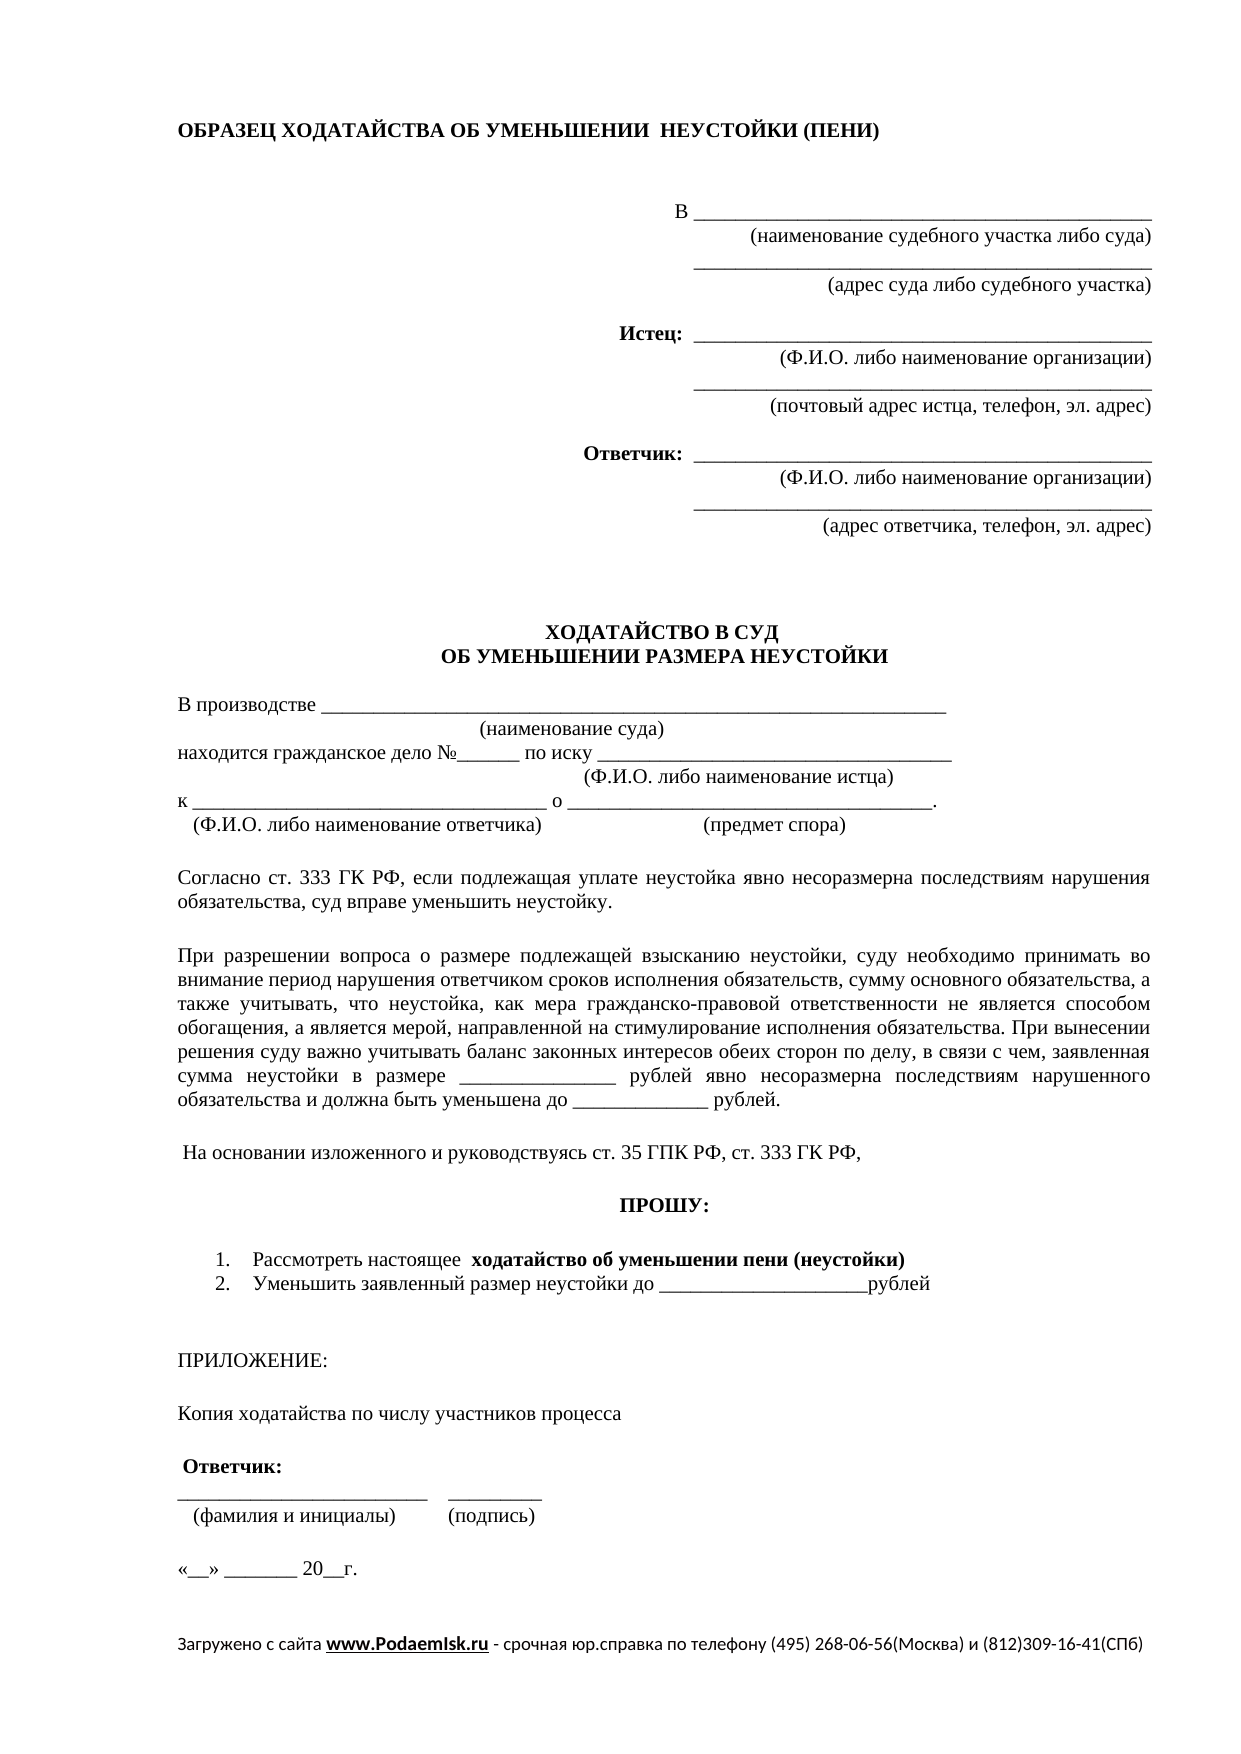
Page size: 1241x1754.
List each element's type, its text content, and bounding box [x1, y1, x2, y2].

text OБРАЗЕЦ ХОДАТАЙСТВА ОБ УМЕНЬШЕНИИ НЕУСТОЙКИ (ПЕНИ) [177, 118, 1152, 170]
text На основании изложенного и руководствуясь ст. 35 ГПК РФ, ст. 333 ГК РФ, [177, 1140, 1152, 1164]
text ____________________________________________ [177, 369, 1152, 393]
text ХОДАТАЙСТВО В СУД [177, 619, 1152, 644]
text (почтовый адрес истца, телефон, эл. адрес) [177, 393, 1152, 417]
text ПРОШУ: [177, 1193, 1152, 1217]
text находится гражданское дело №______ по иску __________________________________ [177, 740, 1152, 764]
text ____________________________________________ [177, 489, 1152, 513]
text В производстве ____________________________________________________________ [177, 692, 1152, 716]
text (наименование суда) [177, 716, 1152, 740]
text В ____________________________________________ [177, 199, 1152, 223]
text (адрес ответчика, телефон, эл. адрес) [177, 513, 1152, 537]
text (наименование судебного участка либо суда) [177, 223, 1152, 247]
text Истец: ____________________________________________ [177, 321, 1152, 345]
text (Ф.И.О. либо наименование истца) [177, 764, 1152, 788]
list Рассмотреть настоящее ходатайство об уменьшении пени (неустойки) [215, 1247, 1152, 1271]
text ____________________________________________ [177, 247, 1152, 272]
text (адрес суда либо судебного участка) [177, 272, 1152, 296]
text Ответчик: ____________________________________________ [177, 417, 1152, 465]
text к __________________________________ о ___________________________________. [177, 788, 1152, 812]
text При разрешении вопроса о размере подлежащей взысканию неустойки, суду необходимо принимать во внимание период нарушения ответчиком сроков исполнения обязательств, сумму основного обязательства, а также учитывать, что неустойка, как мера гражданско-правовой ответственности не является способом обогащения, а является мерой, направленной на стимулирование исполнения обязательства. При вынесении решения суду важно учитывать баланс законных интересов обеих сторон по делу, в связи с чем, заявленная сумма неустойки в размере _______________ рублей явно несоразмерна последствиям нарушенного обязательства и должна быть уменьшена до _____________ рублей. [177, 943, 1152, 1111]
text Ответчик: ________________________ _________ (фамилия и инициалы) (подпись) [177, 1454, 1152, 1527]
text «__» _______ 20__г. [177, 1556, 1152, 1580]
text ПРИЛОЖЕНИЕ: [177, 1324, 1152, 1372]
text (Ф.И.О. либо наименование организации) [177, 345, 1152, 369]
text ОБ УМЕНЬШЕНИИ РАЗМЕРА НЕУСТОЙКИ [177, 644, 1152, 668]
list Уменьшить заявленный размер неустойки до ____________________рублей [215, 1271, 1152, 1295]
text (Ф.И.О. либо наименование ответчика) (предмет спора) [177, 812, 1152, 836]
text (Ф.И.О. либо наименование организации) [177, 465, 1152, 489]
text Согласно ст. 333 ГК РФ, если подлежащая уплате неустойка явно несоразмерна последствиям нарушения обязательства, суд вправе уменьшить неустойку. [177, 865, 1152, 913]
text Копия ходатайства по числу участников процесса [177, 1401, 1152, 1425]
